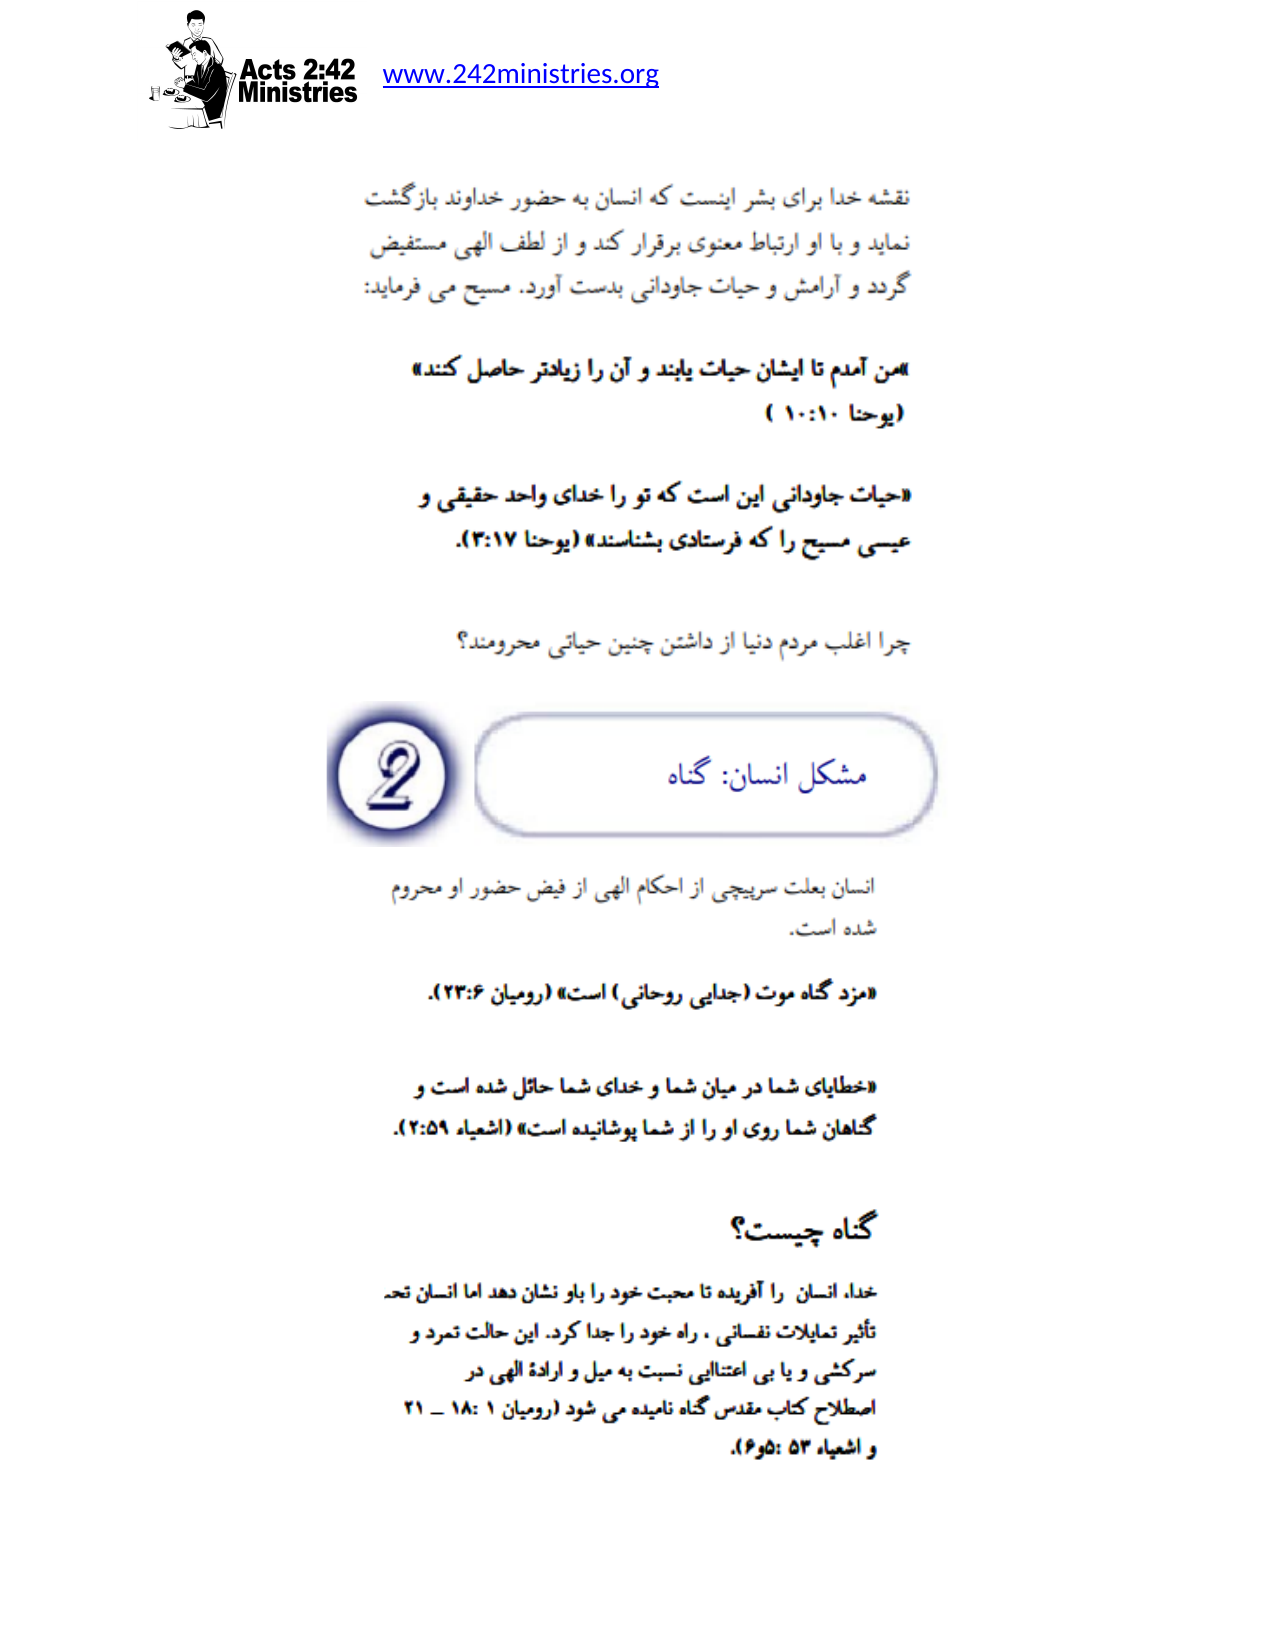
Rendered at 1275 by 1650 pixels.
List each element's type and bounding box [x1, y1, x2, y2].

picture [326, 701, 949, 847]
picture [384, 872, 891, 1479]
picture [348, 172, 927, 677]
picture [137, 1, 367, 140]
